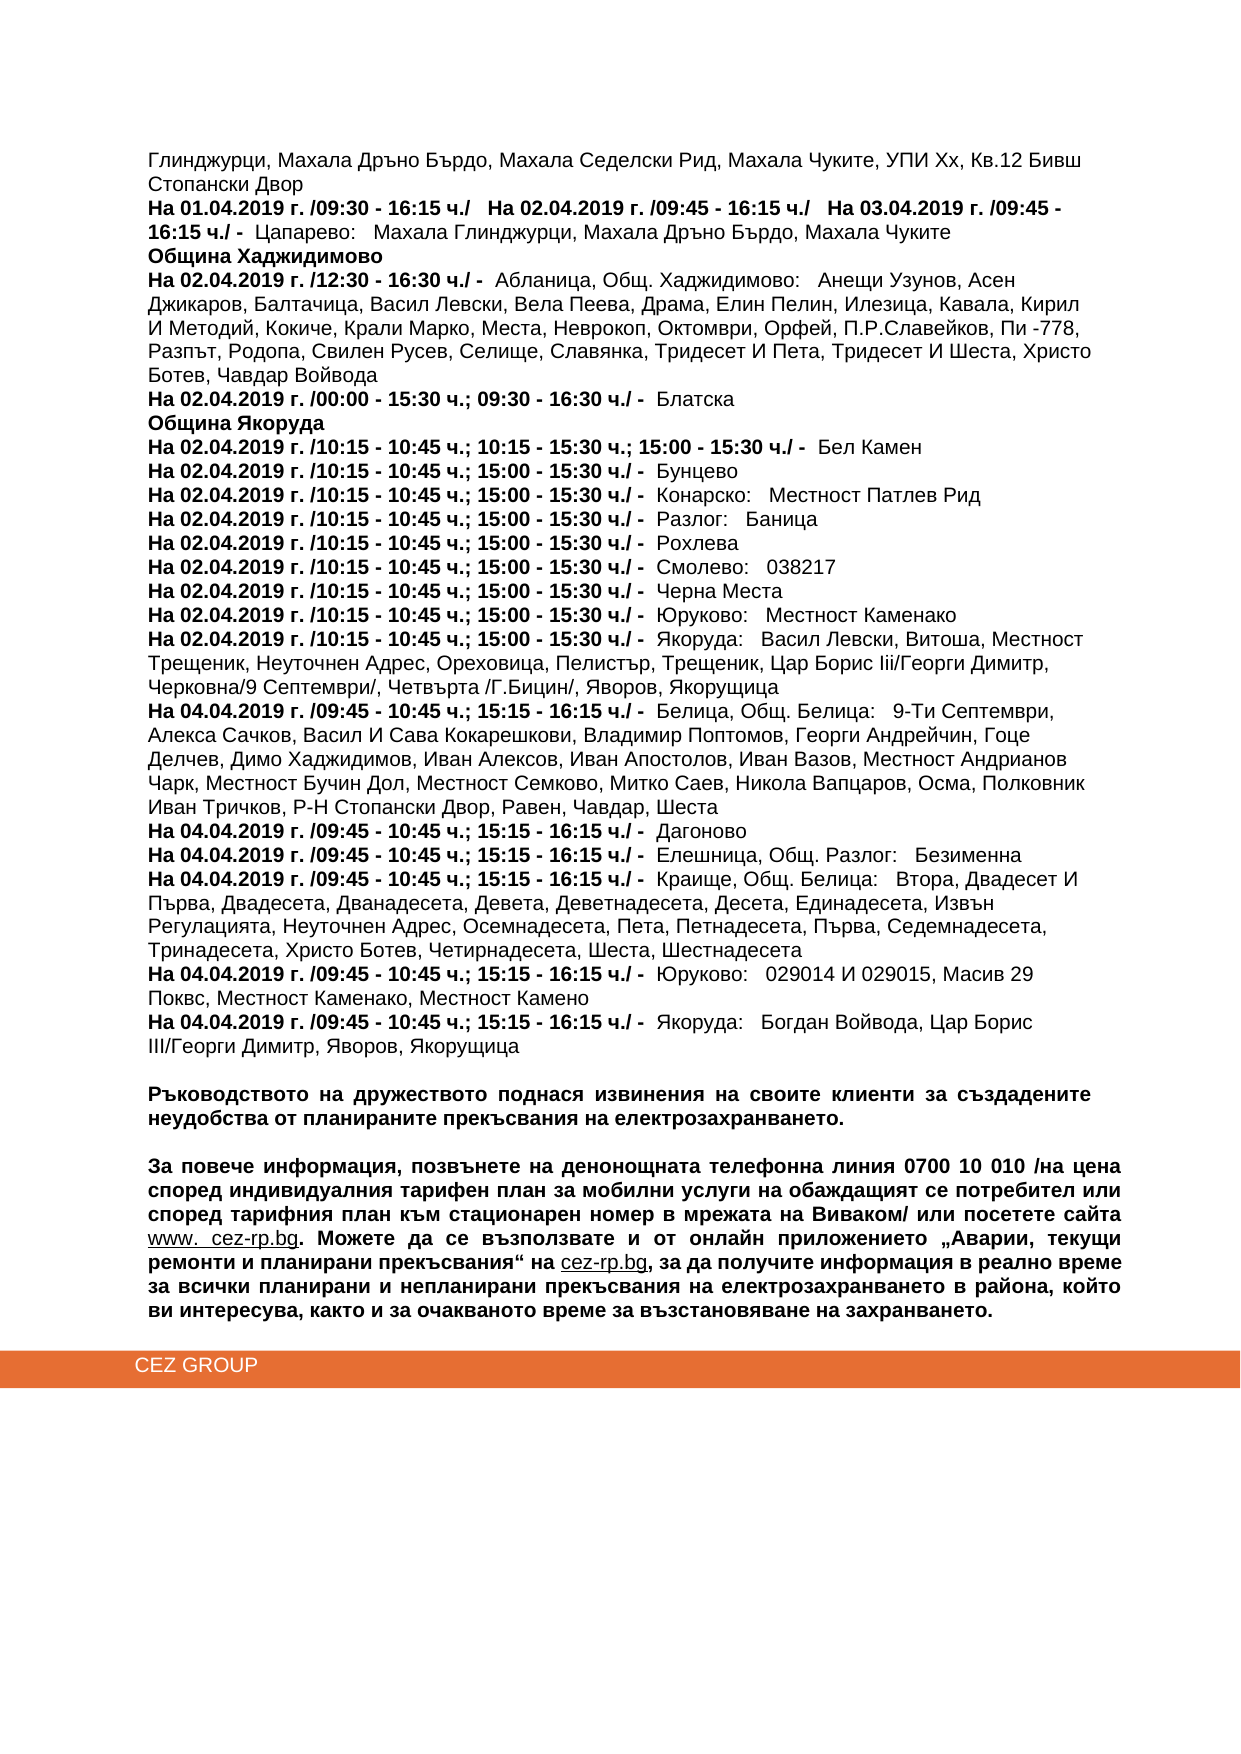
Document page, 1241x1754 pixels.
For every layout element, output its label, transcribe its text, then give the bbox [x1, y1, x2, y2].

text На 02.04.2019 г. /10:15 - 10:45 ч.; 15:00 - 15:30 ч./ - Бунцево [148, 459, 1093, 483]
text На 02.04.2019 г. /10:15 - 10:45 ч.; 15:00 - 15:30 ч./ - Черна Места [148, 579, 1093, 603]
text Ръководството на дружеството поднася извинения на своите клиенти за създадените неудобства от планираните прекъсвания на електрозаxранването. [148, 1082, 1093, 1130]
text Община Якоруда [148, 411, 1093, 435]
text На 02.04.2019 г. /00:00 - 15:30 ч.; 09:30 - 16:30 ч./ - Блатска [148, 387, 1093, 411]
text На 04.04.2019 г. /09:45 - 10:45 ч.; 15:15 - 16:15 ч./ - Юруково: 029014 И 029015, Масив 29 Поквс, Местност Каменако, Местност Камено [148, 962, 1093, 1010]
text На 04.04.2019 г. /09:45 - 10:45 ч.; 15:15 - 16:15 ч./ - Краище, Общ. Белица: Втора, Двадесет И Първа, Двадесета, Дванадесета, Девета, Деветнадесета, Десета, Единадесета, Извън Регулацията, Неуточнен Адрес, Осемнадесета, Пета, Петнадесета, Първа, Седемнадесета, Тринадесета, Христо Ботев, Четирнадесета, Шеста, Шестнадесета [148, 866, 1093, 962]
text На 04.04.2019 г. /09:45 - 10:45 ч.; 15:15 - 16:15 ч./ - Елешница, Общ. Разлог: Безименна [148, 842, 1093, 866]
text На 02.04.2019 г. /10:15 - 10:45 ч.; 15:00 - 15:30 ч./ - Разлог: Баница [148, 507, 1093, 531]
text На 02.04.2019 г. /10:15 - 10:45 ч.; 15:00 - 15:30 ч./ - Рохлева [148, 531, 1093, 555]
text Община Хаджидимово [148, 243, 1093, 267]
text На 04.04.2019 г. /09:45 - 10:45 ч.; 15:15 - 16:15 ч./ - Дагоново [148, 818, 1093, 842]
text На 02.04.2019 г. /10:15 - 10:45 ч.; 15:00 - 15:30 ч./ - Юруково: Местност Каменако [148, 603, 1093, 627]
text На 01.04.2019 г. /09:30 - 16:15 ч./ На 02.04.2019 г. /09:45 - 16:15 ч./ На 03.04.2019 г. /09:45 - 16:15 ч./ - Цапарево: Махала Глинджурци, Махала Дръно Бърдо, Махала Чуките [148, 196, 1093, 243]
text На 02.04.2019 г. /10:15 - 10:45 ч.; 15:00 - 15:30 ч./ - Смолево: 038217 [148, 555, 1093, 579]
text На 04.04.2019 г. /09:45 - 10:45 ч.; 15:15 - 16:15 ч./ - Белица, Общ. Белица: 9-Ти Септември, Алекса Сачков, Васил И Сава Кокарешкови, Владимир Поптомов, Георги Андрейчин, Гоце Делчев, Димо Хаджидимов, Иван Алексов, Иван Апостолов, Иван Вазов, Местност Андрианов Чарк, Местност Бучин Дол, Местност Семково, Митко Саев, Никола Вапцаров, Осма, Полковник Иван Тричков, Р-Н Стопански Двор, Равен, Чавдар, Шеста [148, 699, 1093, 818]
text На 02.04.2019 г. /10:15 - 10:45 ч.; 10:15 - 15:30 ч.; 15:00 - 15:30 ч./ - Бел Камен [148, 435, 1093, 459]
text За повече информация, позвънете на денонощната телефонна линия 0700 10 010 /на цена според индивидуалния тарифен план за мобилни услуги на обаждащият се потребител или според тарифния план към стационарен номер в мрежата на Виваком/ или посетете сайта www. cez-rp.bg. Можете да се възползвате и от онлайн приложението „Аварии, текущи ремонти и планирани прекъсвания“ на cez-rp.bg, за да получите информация в реално време за всички планирани и непланирани прекъсвания на електрозаxранването в района, който ви интересува, както и за очакваното време за възстановяване на заxранването. [148, 1154, 1123, 1322]
text На 02.04.2019 г. /10:15 - 10:45 ч.; 15:00 - 15:30 ч./ - Конарско: Местност Патлев Рид [148, 483, 1093, 507]
text На 02.04.2019 г. /10:15 - 10:45 ч.; 15:00 - 15:30 ч./ - Якоруда: Васил Левски, Витоша, Местност Трещеник, Неуточнен Адрес, Ореховица, Пелистър, Трещеник, Цар Борис Iii/Георги Димитр, Черковна/9 Септември/, Четвърта /Г.Бицин/, Яворов, Якорущица [148, 627, 1093, 699]
text На 04.04.2019 г. /09:45 - 10:45 ч.; 15:15 - 16:15 ч./ - Якоруда: Богдан Войвода, Цар Борис III/Георги Димитр, Яворов, Якорущица [148, 1010, 1093, 1058]
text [148, 148, 1093, 196]
text На 02.04.2019 г. /12:30 - 16:30 ч./ - Абланица, Общ. Хаджидимово: Анещи Узунов, Асен Джикаров, Балтачица, Васил Левски, Вела Пеева, Драма, Елин Пелин, Илезица, Кавала, Кирил И Методий, Кокиче, Крали Марко, Места, Неврокоп, Октомври, Орфей, П.Р.Славейков, Пи -778, Разпът, Родопа, Свилен Русев, Селище, Славянка, Тридесет И Пета, Тридесет И Шеста, Христо Ботев, Чавдар Войвода [148, 267, 1093, 387]
